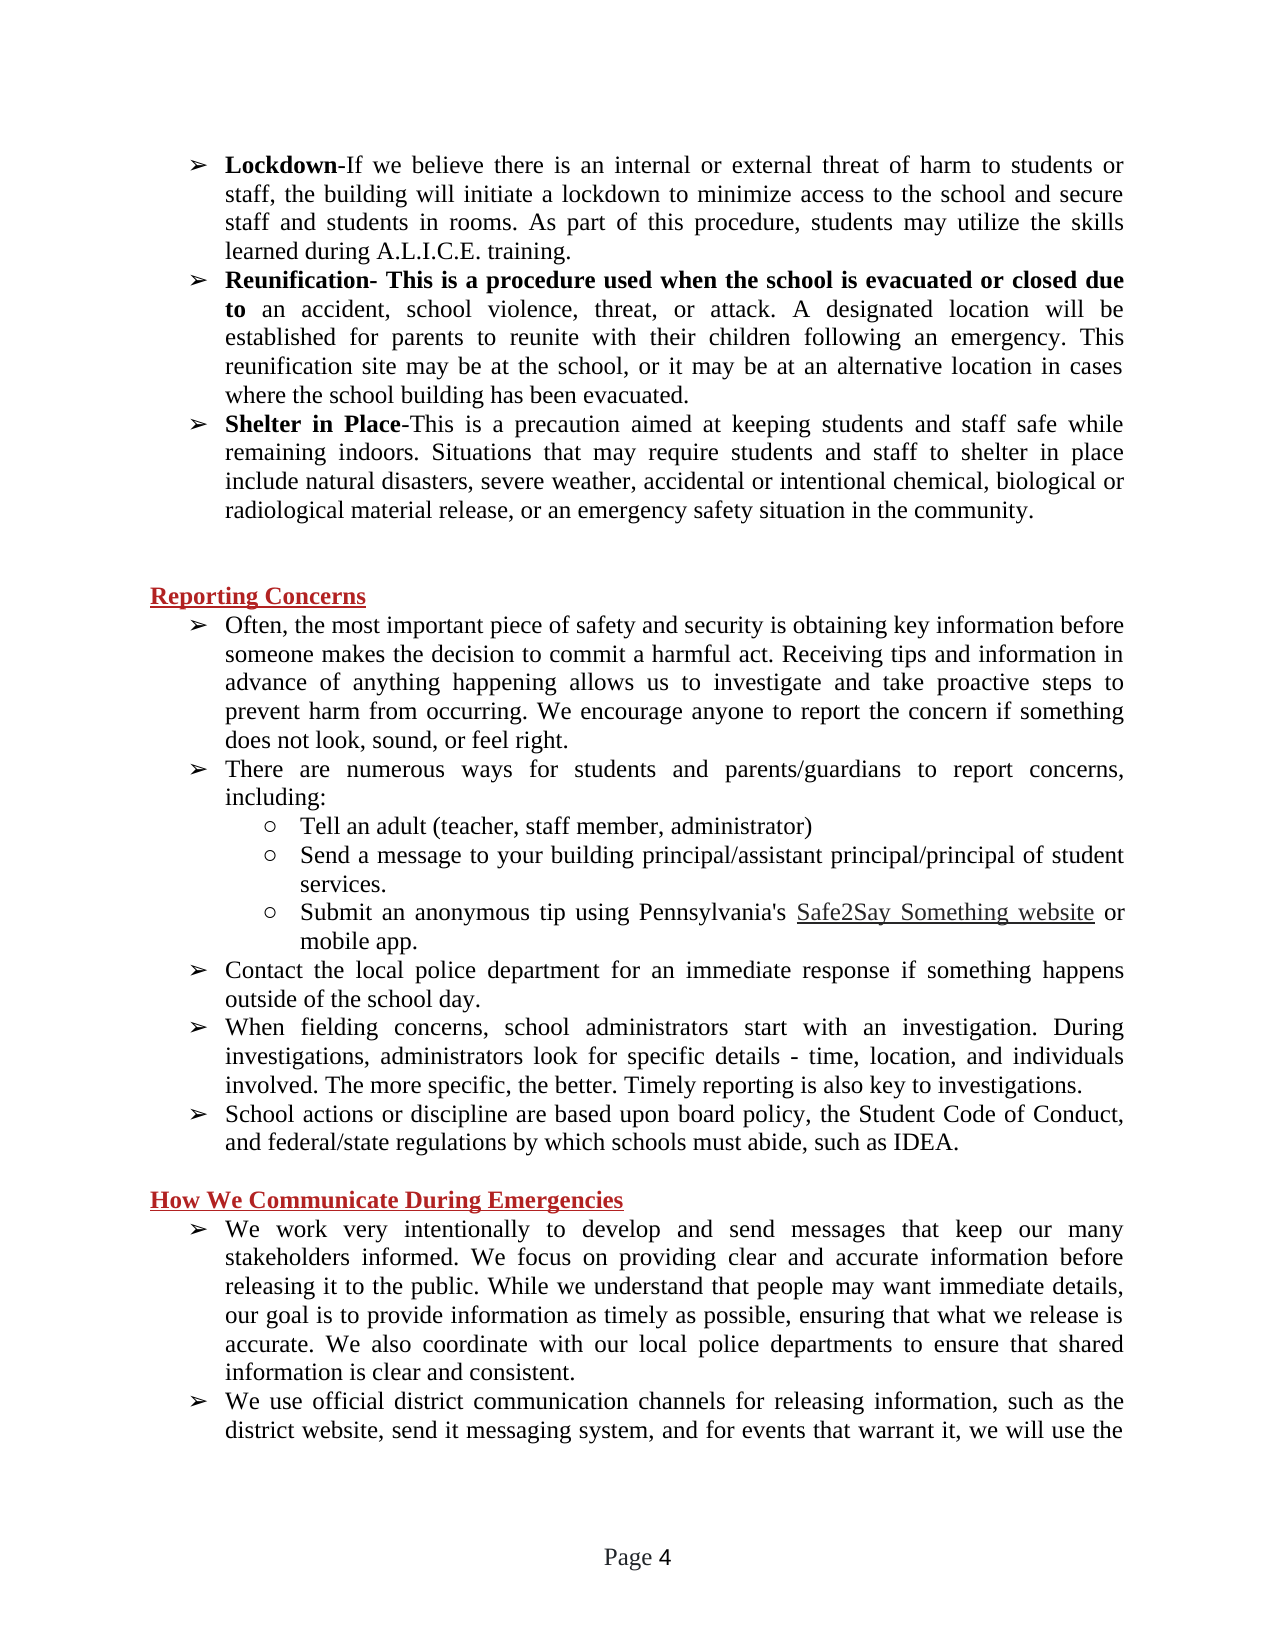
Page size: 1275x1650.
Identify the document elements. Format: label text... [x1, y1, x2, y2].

list There are numerous ways for students and parents/guardians to report concerns, including: [187, 754, 1125, 811]
list Send a message to your building principal/assistant principal/principal of student services. [262, 840, 1125, 897]
list When fielding concerns, school administrators start with an investigation. During investigations, administrators look for specific details - time, location, and individuals involved. The more specific, the better. Timely reporting is also key to investigations. [187, 1012, 1125, 1099]
list Shelter in Place-This is a precaution aimed at keeping students and staff safe while remaining indoors. Situations that may require students and staff to shelter in place include natural disasters, severe weather, accidental or intentional chemical, biological or radiological material release, or an emergency safety situation in the community. [187, 409, 1125, 524]
list Often, the most important piece of safety and security is obtaining key information before someone makes the decision to commit a harmful act. Receiving tips and information in advance of anything happening allows us to investigate and take proactive steps to prevent harm from occurring. We encourage anyone to report the concern if something does not look, sound, or feel right. [187, 610, 1125, 754]
list Contact the local police department for an immediate response if something happens outside of the school day. [187, 955, 1125, 1012]
list We work very intentionally to develop and send messages that keep our many stakeholders informed. We focus on providing clear and accurate information before releasing it to the public. While we understand that people may want immediate details, our goal is to provide information as timely as possible, ensuring that what we release is accurate. We also coordinate with our local police departments to ensure that shared information is clear and consistent. [187, 1214, 1125, 1386]
list School actions or discipline are based upon board policy, the Student Code of Conduct, and federal/state regulations by which schools must abide, such as IDEA. [187, 1099, 1125, 1156]
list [187, 1386, 1125, 1444]
list Reunification- This is a procedure used when the school is evacuated or closed due to an accident, school violence, threat, or attack. A designated location will be established for parents to reunite with their children following an emergency. This reunification site may be at the school, or it may be at an alternative location in cases where the school building has been evacuated. [187, 265, 1125, 409]
list Lockdown-If we believe there is an internal or external threat of harm to students or staff, the building will initiate a lockdown to minimize access to the school and secure staff and students in rooms. As part of this procedure, students may utilize the skills learned during A.L.I.C.E. training. [187, 150, 1125, 265]
text How We Communicate During Emergencies [150, 1185, 1125, 1214]
list Tell an adult (teacher, staff member, administrator) [262, 811, 1125, 840]
text Reporting Concerns [150, 581, 1125, 610]
list Submit an anonymous tip using Pennsylvania's Safe2Say Something website or mobile app. [262, 897, 1125, 955]
